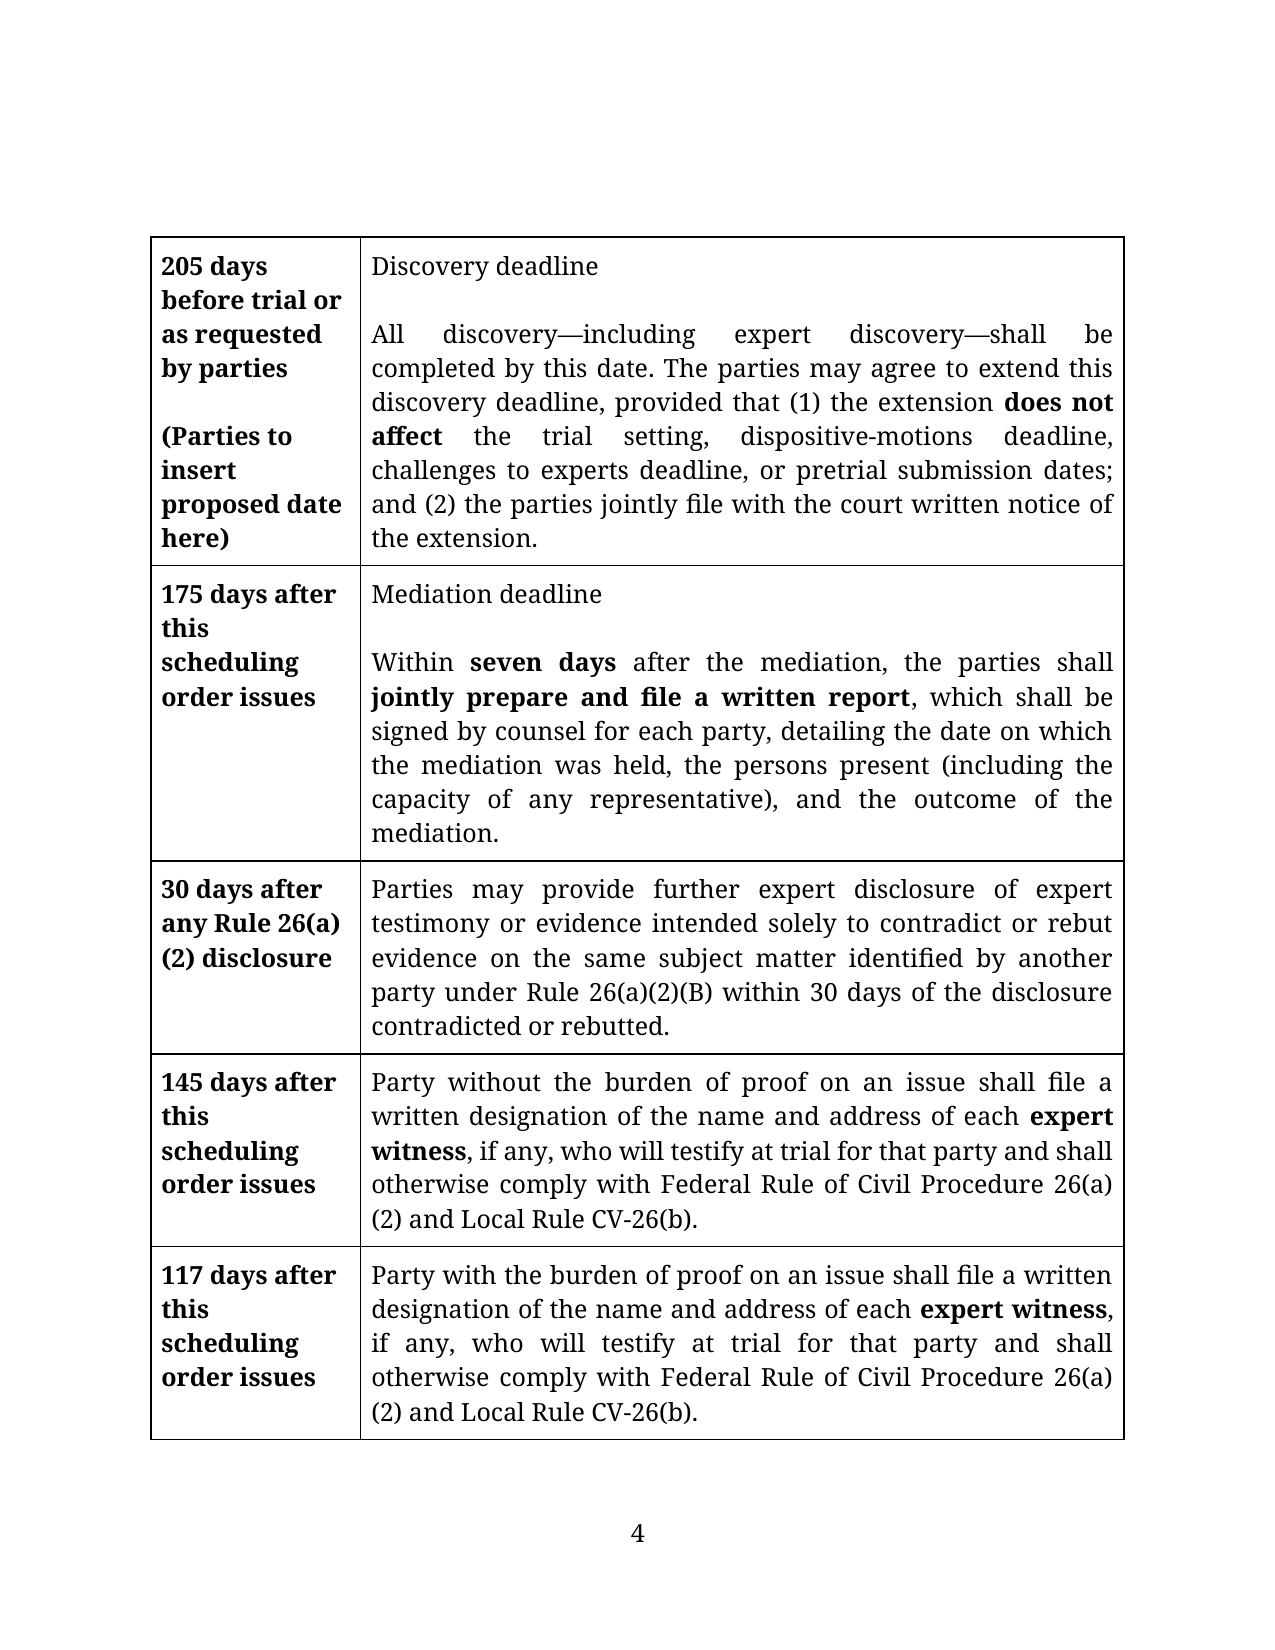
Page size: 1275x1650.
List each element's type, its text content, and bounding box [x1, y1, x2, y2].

table_cell 205 days before trial or as requested by parties (Parties to insert proposed date here) [152, 238, 360, 565]
table_cell Parties may provide further expert disclosure of expert testimony or evidence intended solely to contradict or rebut evidence on the same subject matter identified by another party under Rule 26(a)(2)(B) within 30 days of the disclosure contradicted or rebutted. [361, 862, 1123, 1053]
table_cell Party without the burden of proof on an issue shall file a written designation of the name and address of each expert witness, if any, who will testify at trial for that party and shall otherwise comply with Federal Rule of Civil Procedure 26(a)(2) and Local Rule CV-26(b). [361, 1055, 1123, 1246]
table_cell 117 days after this scheduling order issues [152, 1247, 360, 1439]
table_cell 30 days after any Rule 26(a)(2) disclosure [152, 862, 360, 1053]
table_cell Mediation deadline Within seven days after the mediation, the parties shall jointly prepare and file a written report, which shall be signed by counsel for each party, detailing the date on which the mediation was held, the persons present (including the capacity of any representative), and the outcome of the mediation. [361, 566, 1123, 860]
table_cell Party with the burden of proof on an issue shall file a written designation of the name and address of each expert witness, if any, who will testify at trial for that party and shall otherwise comply with Federal Rule of Civil Procedure 26(a)(2) and Local Rule CV-26(b). [361, 1247, 1123, 1439]
table_cell Discovery deadline All discovery—including expert discovery—shall be completed by this date. The parties may agree to extend this discovery deadline, provided that (1) the extension does not affect the trial setting, dispositive-motions deadline, challenges to experts deadline, or pretrial submission dates; and (2) the parties jointly file with the court written notice of the extension. [361, 238, 1123, 565]
table_cell 175 days after this scheduling order issues [152, 566, 360, 860]
table_cell 145 days after this scheduling order issues [152, 1055, 360, 1246]
